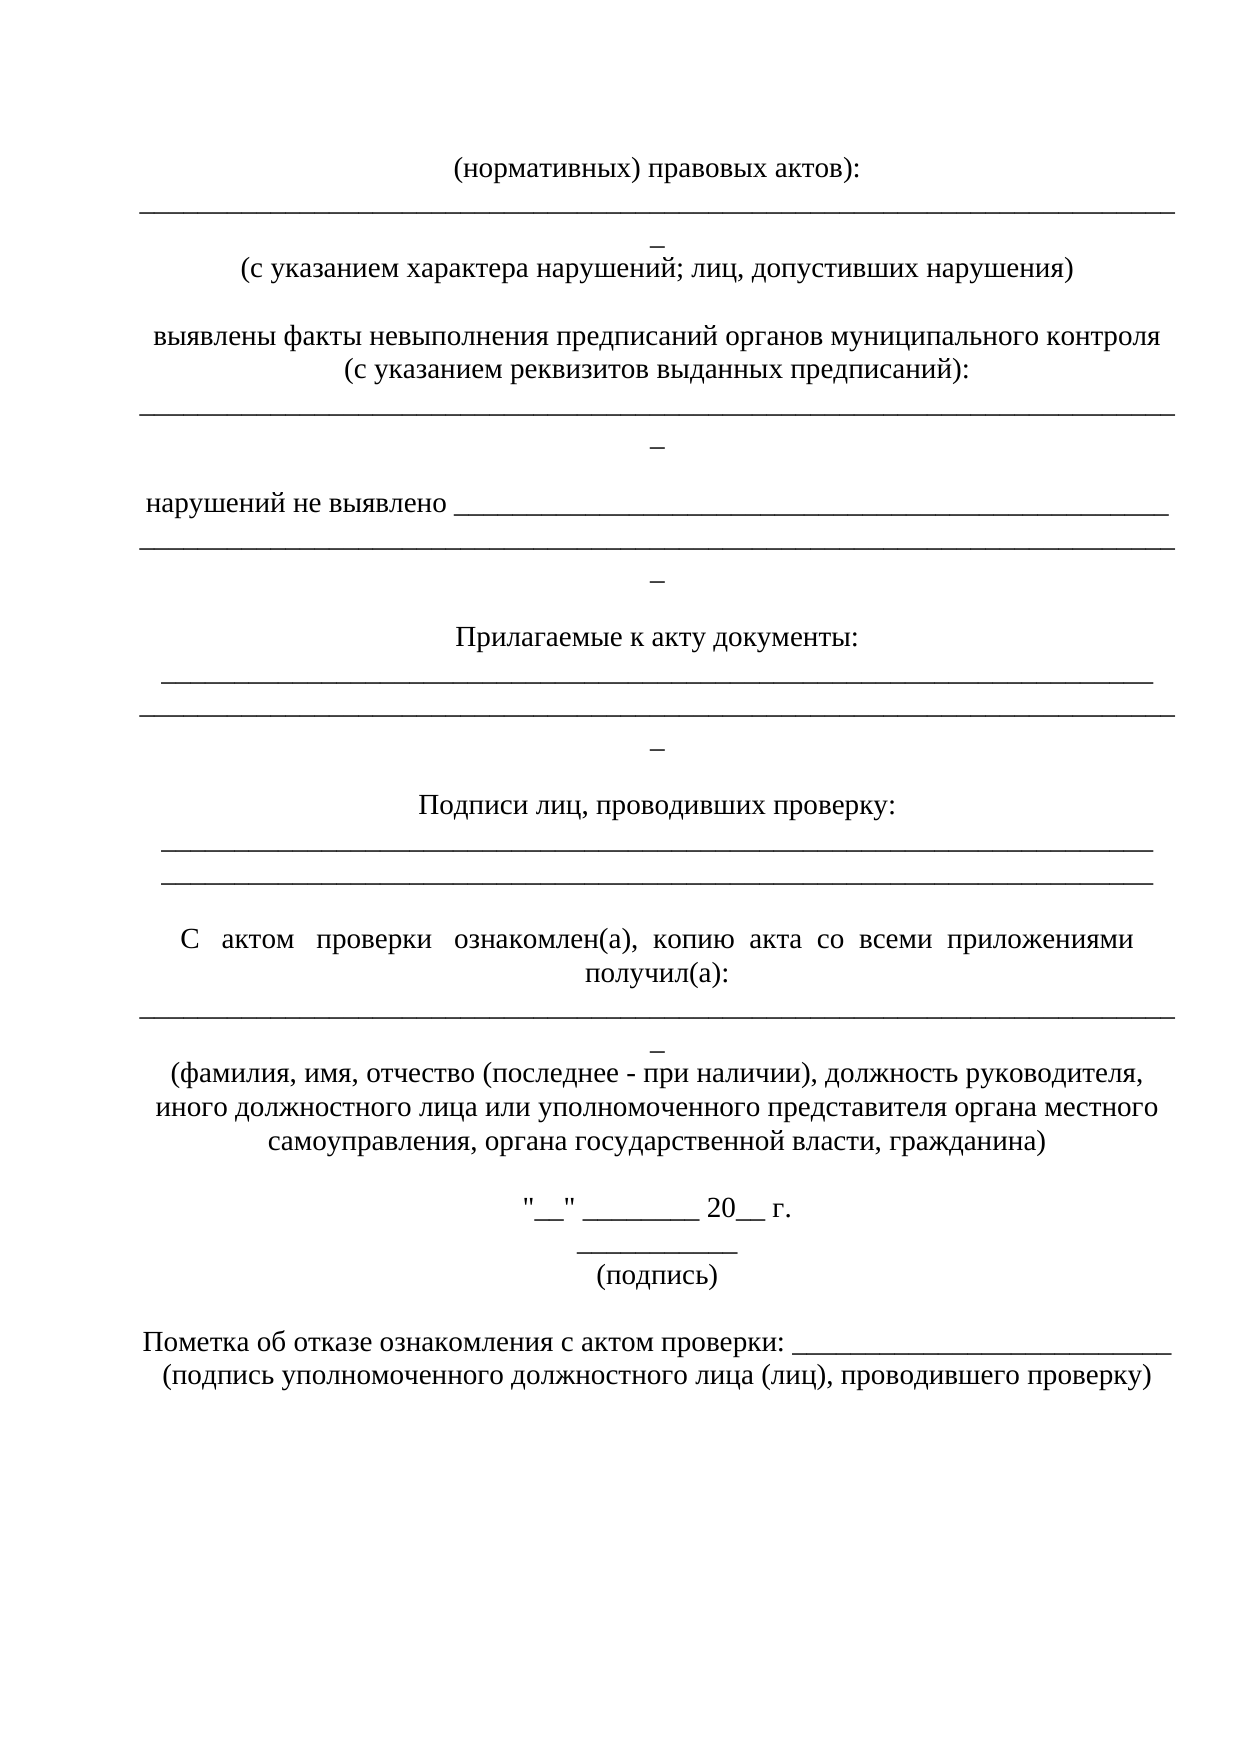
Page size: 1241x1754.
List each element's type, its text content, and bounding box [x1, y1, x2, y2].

text ________________________________________________________________________ [133, 183, 1181, 251]
text "__" ________ 20__ г. [133, 1190, 1181, 1223]
text иного должностного лица или уполномоченного представителя органа местного [133, 1089, 1181, 1123]
text (подпись уполномоченного должностного лица (лиц), проводившего проверку) [133, 1357, 1181, 1391]
text (подпись) [133, 1257, 1181, 1290]
text Пометка об отказе ознакомления с актом проверки: __________________________ [133, 1324, 1181, 1357]
text С актом проверки ознакомлен(а), копию акта со всеми приложениями [133, 921, 1181, 955]
text Прилагаемые к акту документы: ____________________________________________________________________ [133, 619, 1181, 687]
text ________________________________________________________________________ [133, 519, 1181, 586]
text (нормативных) правовых актов): [133, 150, 1181, 183]
text ________________________________________________________________________ [133, 385, 1181, 452]
text самоуправления, органа государственной власти, гражданина) [133, 1123, 1181, 1156]
text нарушений не выявлено _________________________________________________ [133, 485, 1181, 519]
text выявлены факты невыполнения предписаний органов муниципального контроля [133, 318, 1181, 351]
text получил(а): [133, 955, 1181, 988]
text (с указанием реквизитов выданных предписаний): [133, 351, 1181, 385]
text Подписи лиц, проводивших проверку: ____________________________________________________________________ [133, 787, 1181, 854]
text ____________________________________________________________________ [133, 854, 1181, 888]
text ___________ [133, 1223, 1181, 1257]
text (с указанием характера нарушений; лиц, допустивших нарушения) [133, 251, 1181, 284]
text (фамилия, имя, отчество (последнее - при наличии), должность руководителя, [133, 1056, 1181, 1089]
text ________________________________________________________________________ [133, 687, 1181, 754]
text ________________________________________________________________________ [133, 988, 1181, 1056]
